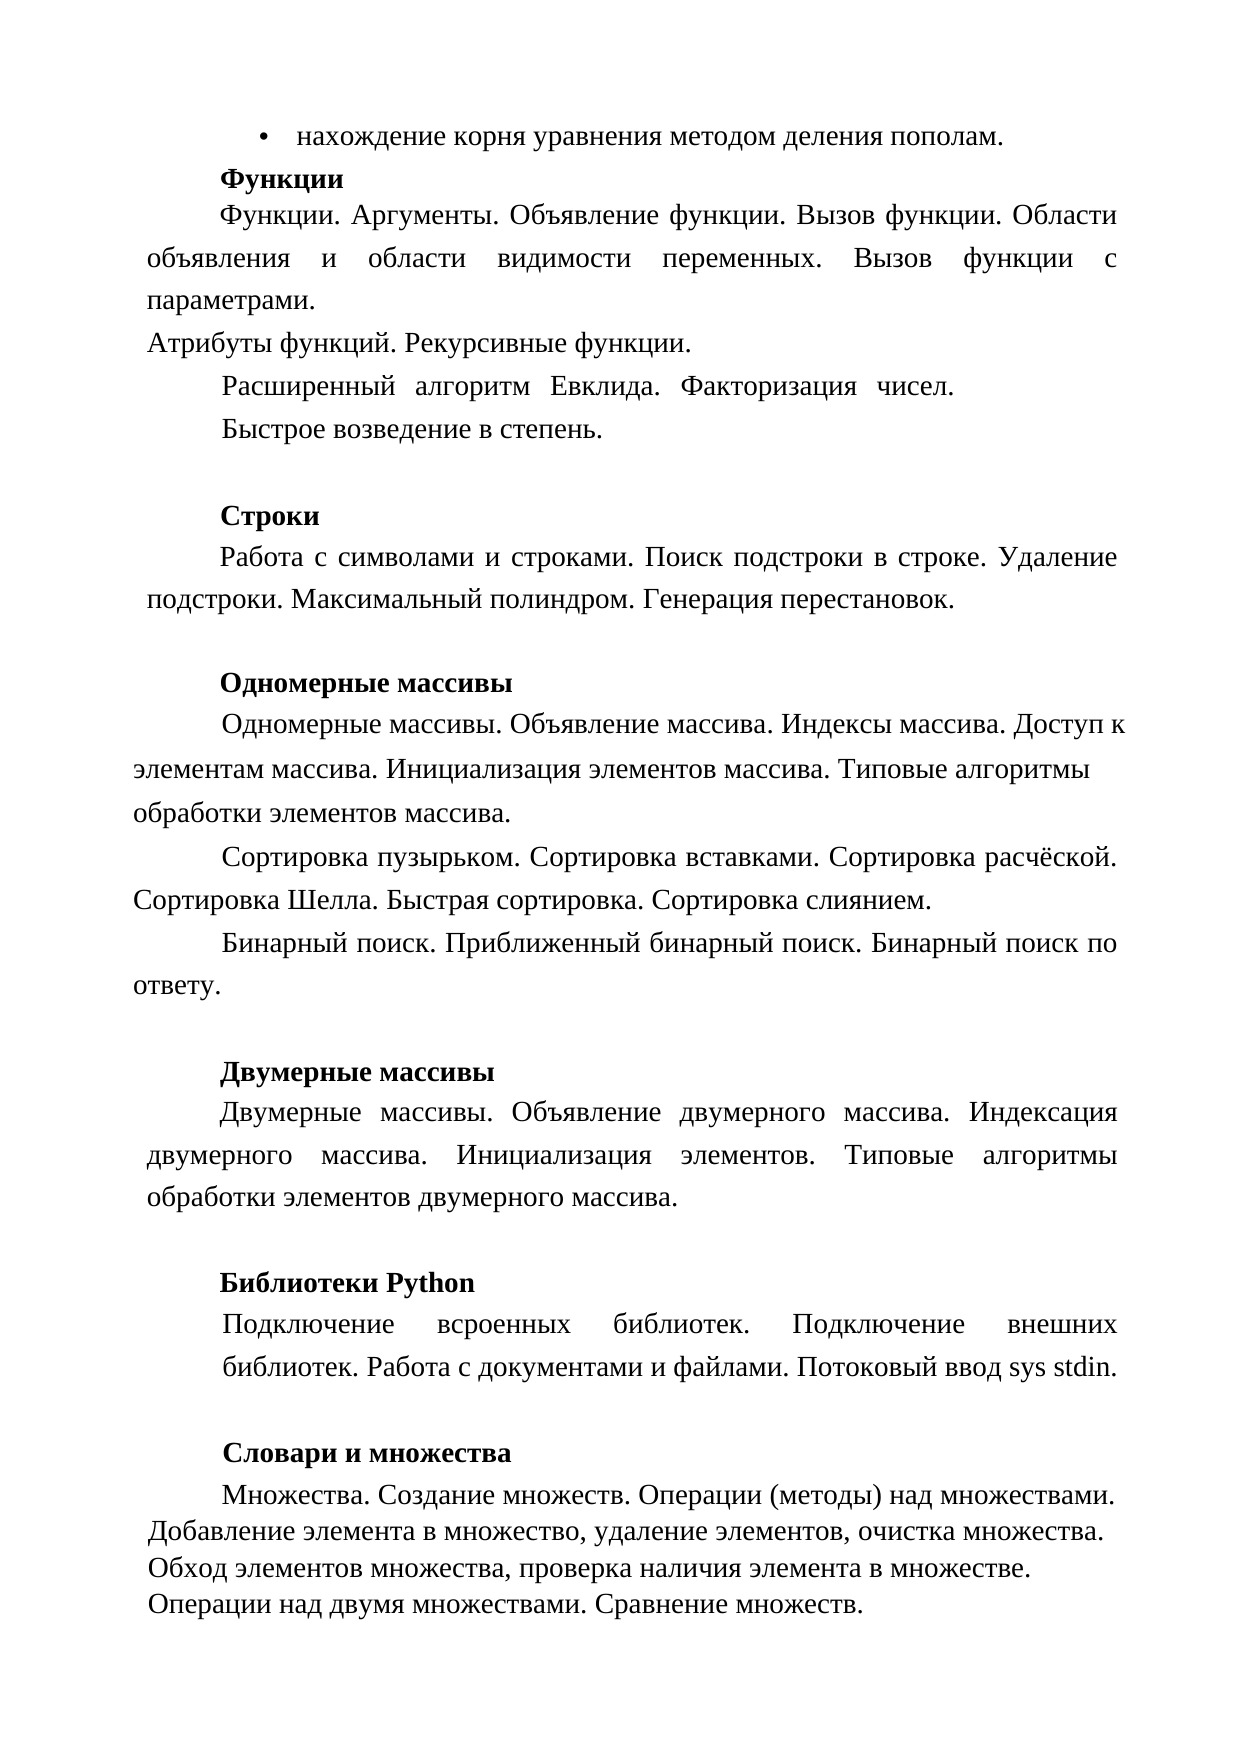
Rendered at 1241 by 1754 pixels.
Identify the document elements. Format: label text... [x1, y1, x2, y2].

text Одномерные массивы [148, 666, 1152, 699]
text Расширенный алгоритм Евклида. Факторизация чисел. Быстрое возведение в степень. [221, 368, 955, 444]
text Множества. Создание множеств. Операции (методы) над множествами. Добавление элемента в множество, удаление элементов, очистка множества. Обход элементов множества, проверка наличия элемента в множестве. Операции над двумя множествами. Сравнение множеств. [148, 1477, 1152, 1619]
text Сортировка пузырьком. Сортировка вставками. Сортировка расчёской. Сортировка Шелла. Быстрая сортировка. Сортировка слиянием. [133, 839, 1118, 915]
text Строки [220, 498, 1152, 532]
text Работа с символами и строками. Поиск подстроки в строке. Удаление подстроки. Максимальный полиндром. Генерация перестановок. [147, 539, 1118, 615]
text Функции [220, 161, 1152, 195]
text Одномерные массивы. Объявление массива. Индексы массива. Доступ к элементам массива. Инициализация элементов массива. Типовые алгоритмы обработки элементов массива. [133, 706, 1152, 828]
text Двумерные массивы. Объявление двумерного массива. Индексация двумерного массива. Инициализация элементов. Типовые алгоритмы обработки элементов двумерного массива. [147, 1094, 1118, 1213]
list нахождение корня уравнения методом деления пополам. [259, 118, 1118, 152]
text Атрибуты функций. Рекурсивные функции. [147, 326, 1118, 359]
text Подключение всроенных библиотек. Подключение внешних библиотек. Работа с документами и файлами. Потоковый ввод sys stdin. [222, 1306, 1118, 1382]
text Двумерные массивы [220, 1054, 1152, 1087]
text Библиотеки Python [148, 1265, 1152, 1298]
text Бинарный поиск. Приближенный бинарный поиск. Бинарный поиск по ответу. [133, 925, 1118, 1001]
text Функции. Аргументы. Объявление функции. Вызов функции. Области объявления и области видимости переменных. Вызов функции с параметрами. [147, 197, 1118, 316]
text Словари и множества [148, 1436, 891, 1469]
